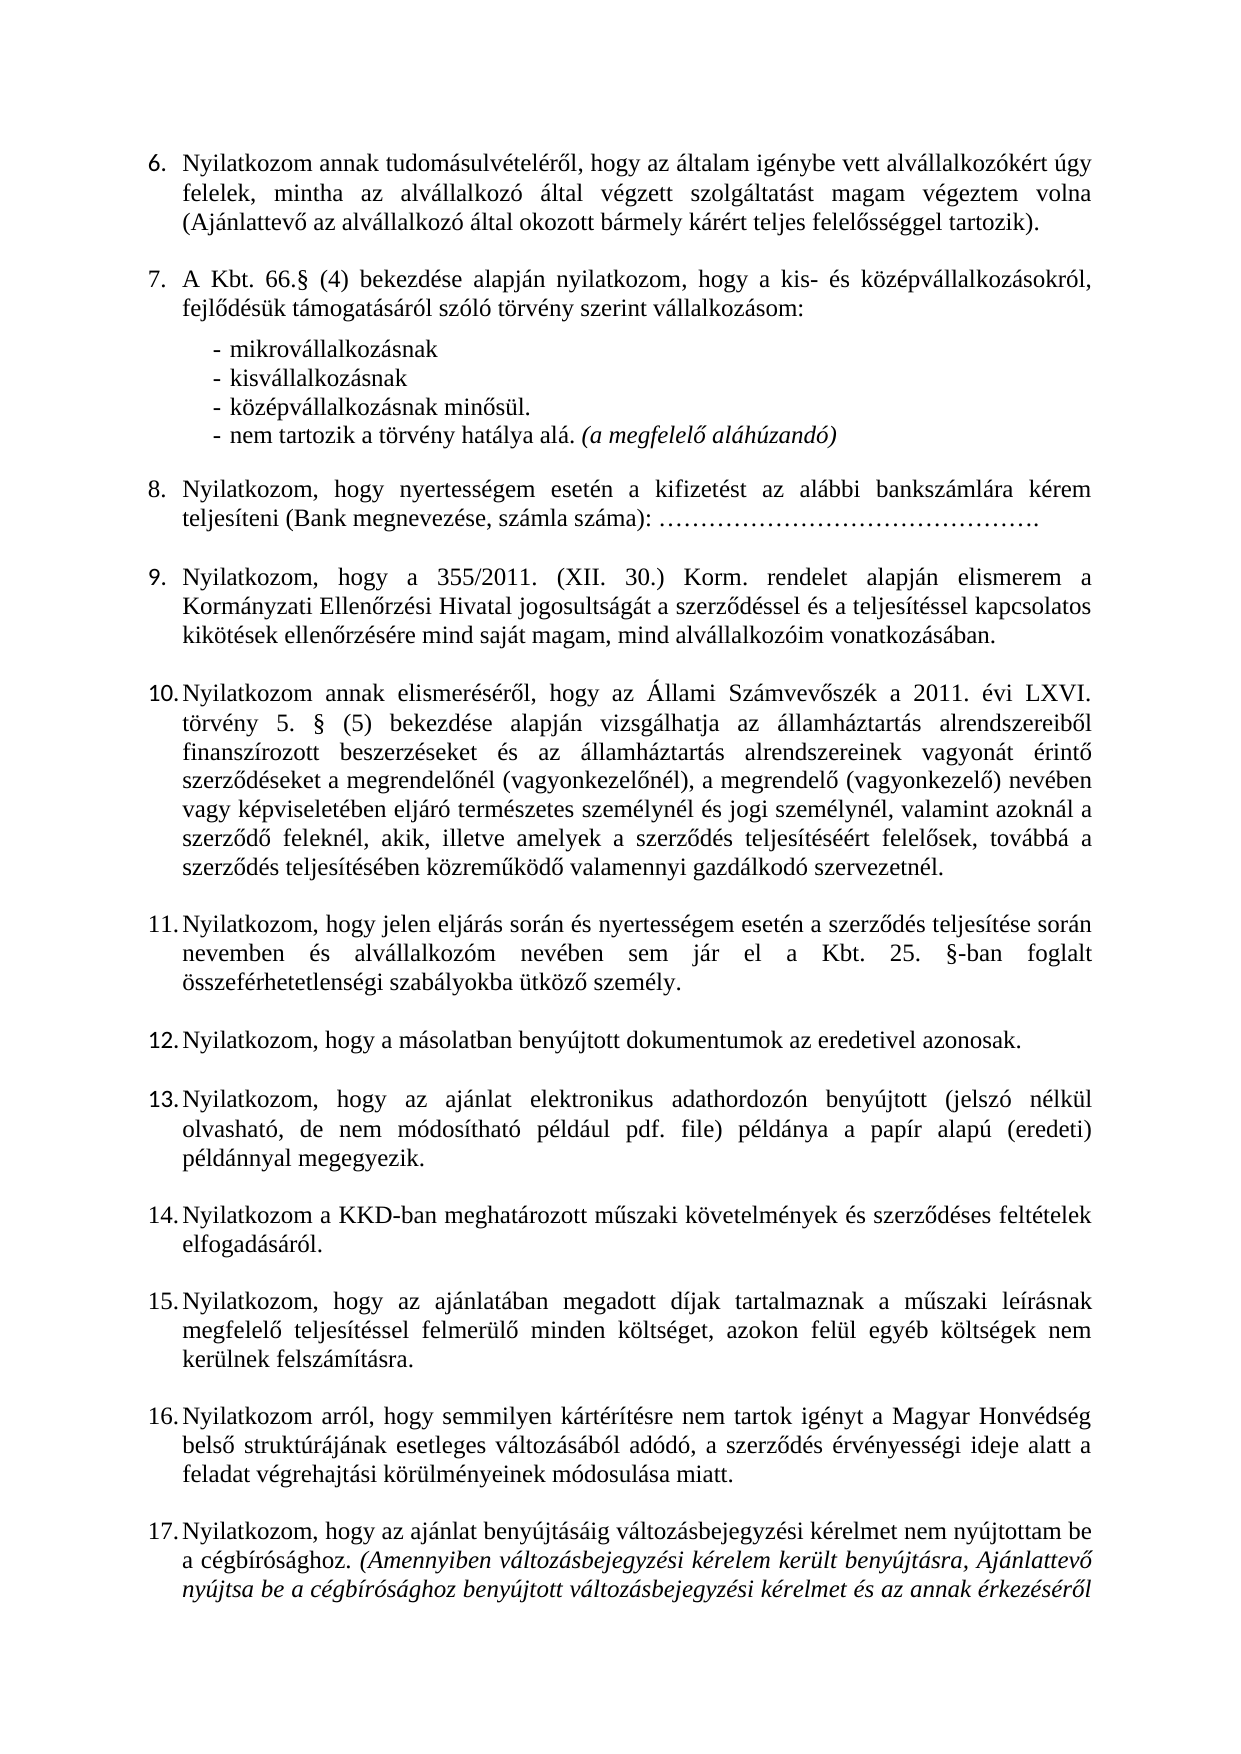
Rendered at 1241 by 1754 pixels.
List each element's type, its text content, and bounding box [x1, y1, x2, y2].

list kisvállalkozásnak [213, 363, 1093, 392]
list Nyilatkozom, hogy az ajánlat elektronikus adathordozón benyújtott (jelszó nélkül olvasható, de nem módosítható például pdf. file) példánya a papír alapú (eredeti) példánnyal megegyezik. [148, 1083, 1093, 1171]
list Nyilatkozom, hogy a 355/2011. (XII. 30.) Korm. rendelet alapján elismerem a Kormányzati Ellenőrzési Hivatal jogosultságát a szerződéssel és a teljesítéssel kapcsolatos kikötések ellenőrzésére mind saját magam, mind alvállalkozóim vonatkozásában. [148, 561, 1093, 649]
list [148, 1516, 1093, 1603]
list Nyilatkozom, hogy jelen eljárás során és nyertességem esetén a szerződés teljesítése során nevemben és alvállalkozóm nevében sem jár el a Kbt. 25. §-ban foglalt összeférhetetlenségi szabályokba ütköző személy. [148, 909, 1093, 995]
list Nyilatkozom, hogy nyertességem esetén a kifizetést az alábbi bankszámlára kérem teljesíteni (Bank megnevezése, számla száma): ………………………………………. [148, 474, 1093, 532]
list Nyilatkozom a KKD-ban meghatározott műszaki követelmények és szerződéses feltételek elfogadásáról. [148, 1200, 1093, 1258]
list középvállalkozásnak minősül. [213, 392, 1093, 421]
list Nyilatkozom, hogy az ajánlatában megadott díjak tartalmaznak a műszaki leírásnak megfelelő teljesítéssel felmerülő minden költséget, azokon felül egyéb költségek nem kerülnek felszámításra. [148, 1286, 1093, 1373]
list nem tartozik a törvény hatálya alá. (a megfelelő aláhúzandó) [213, 421, 1093, 449]
list A Kbt. 66.§ (4) bekezdése alapján nyilatkozom, hogy a kis- és középvállalkozásokról, fejlődésük támogatásáról szóló törvény szerint vállalkozásom: [148, 264, 1093, 322]
list Nyilatkozom annak elismeréséről, hogy az Állami Számvevőszék a 2011. évi LXVI. törvény 5. § (5) bekezdése alapján vizsgálhatja az államháztartás alrendszereiből finanszírozott beszerzéseket és az államháztartás alrendszereinek vagyonát érintő szerződéseket a megrendelőnél (vagyonkezelőnél), a megrendelő (vagyonkezelő) nevében vagy képviseletében eljáró természetes személynél és jogi személynél, valamint azoknál a szerződő feleknél, akik, illetve amelyek a szerződés teljesítéséért felelősek, továbbá a szerződés teljesítésében közreműködő valamennyi gazdálkodó szervezetnél. [148, 677, 1093, 880]
list Nyilatkozom arról, hogy semmilyen kártérítésre nem tartok igényt a Magyar Honvédség belső struktúrájának esetleges változásából adódó, a szerződés érvényességi ideje alatt a feladat végrehajtási körülményeinek módosulása miatt. [148, 1401, 1093, 1488]
list Nyilatkozom annak tudomásulvételéről, hogy az általam igénybe vett alvállalkozókért úgy felelek, mintha az alvállalkozó által végzett szolgáltatást magam végeztem volna (Ajánlattevő az alvállalkozó által okozott bármely kárért teljes felelősséggel tartozik). [148, 148, 1093, 236]
list Nyilatkozom, hogy a másolatban benyújtott dokumentumok az eredetivel azonosak. [148, 1024, 1093, 1055]
list mikrovállalkozásnak [213, 334, 1093, 363]
